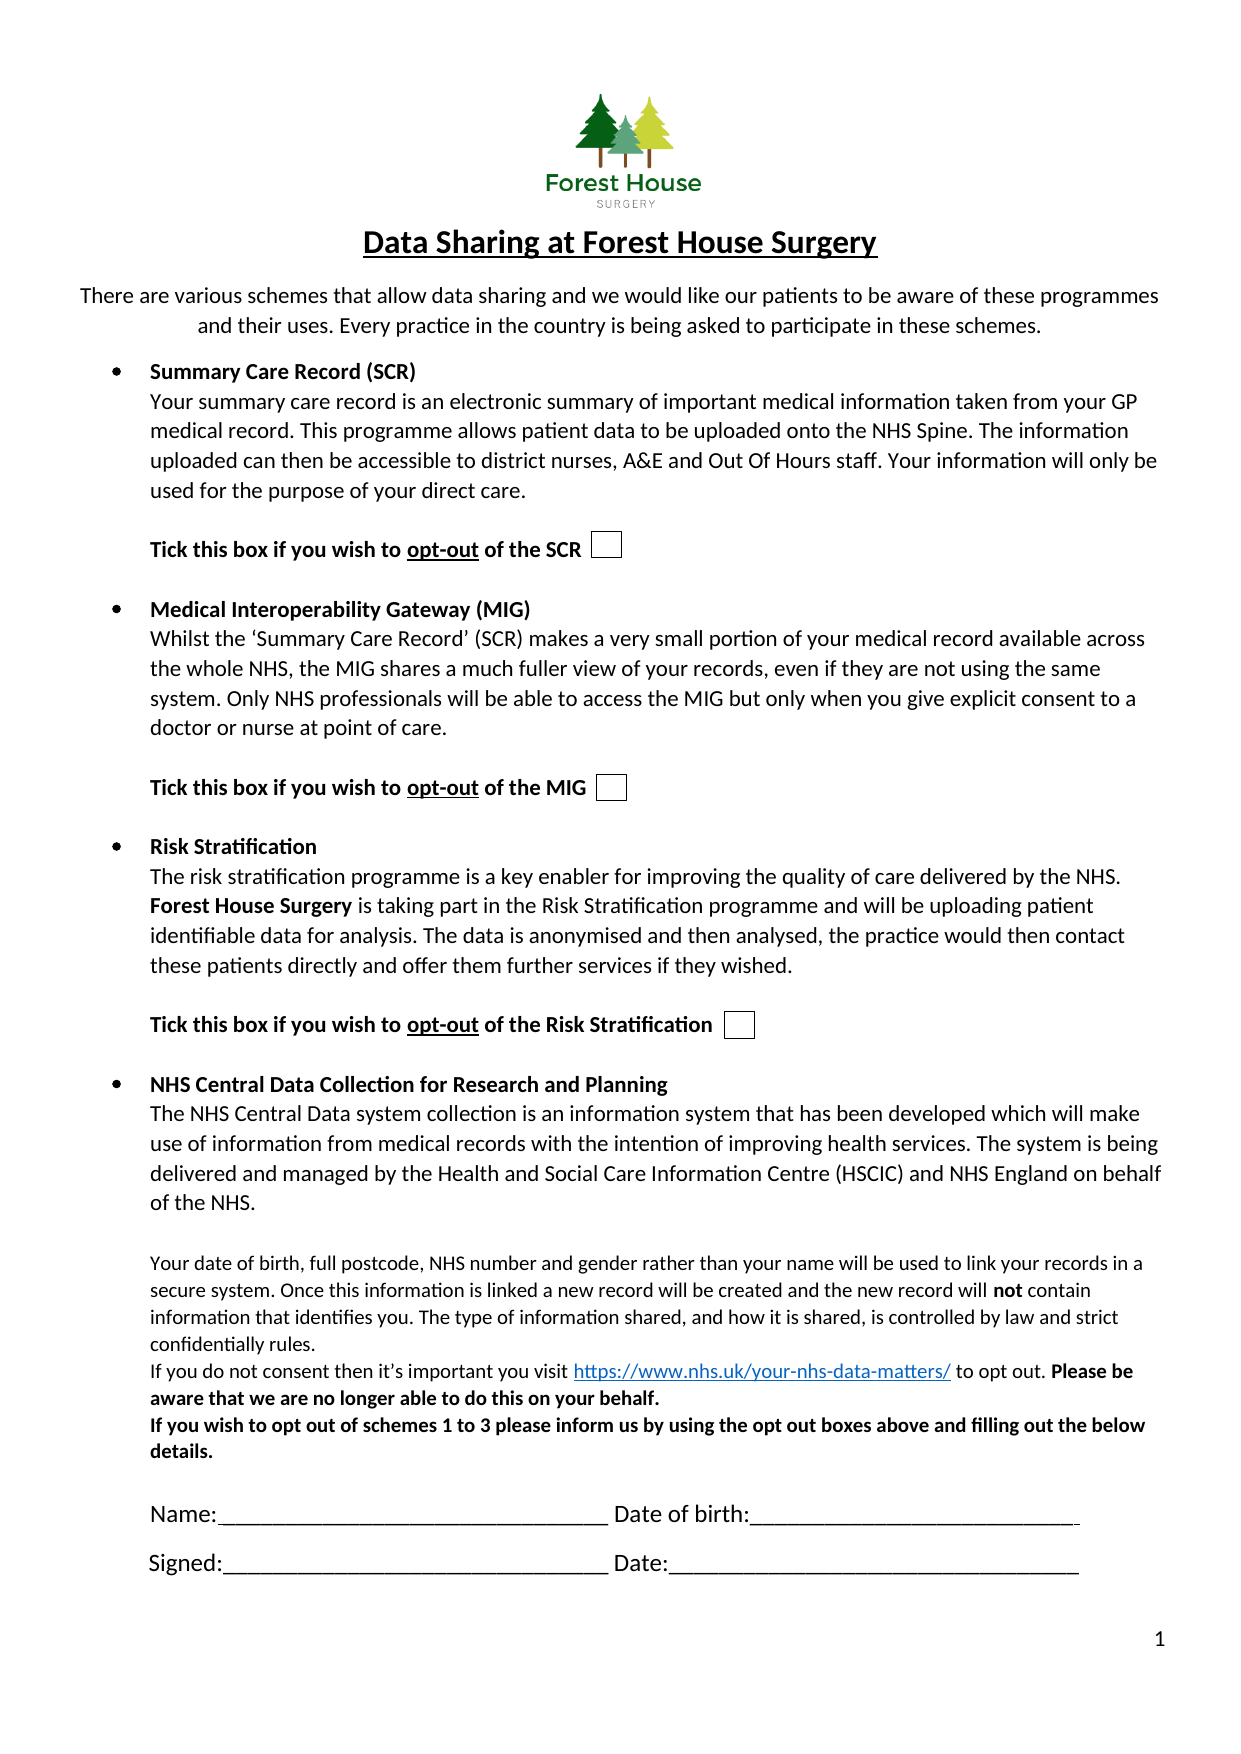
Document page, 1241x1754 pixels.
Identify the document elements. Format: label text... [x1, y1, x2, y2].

text Data Sharing at Forest House Surgery [75, 75, 1165, 262]
list Name: _______________________________ Date of birth:__________________________ [150, 1498, 1165, 1528]
list The risk stratification programme is a key enabler for improving the quality of care delivered by the NHS. Forest House Surgery is taking part in the Risk Stratification programme and will be uploading patient identifiable data for analysis. The data is anonymised and then analysed, the practice would then contact these patients directly and offer them further services if they wished. [150, 862, 1165, 979]
list Tick this box if you wish to opt-out of the SCR [150, 535, 1165, 563]
picture [531, 75, 709, 219]
list If you wish to opt out of schemes 1 to 3 please inform us by using the opt out boxes above and filling out the below details. [150, 1412, 1165, 1464]
text Signed:_______________________________ Date:_________________________________ [75, 1547, 1165, 1577]
list Summary Care Record (SCR) [112, 357, 1165, 385]
list Risk Stratification [112, 832, 1165, 860]
list Tick this box if you wish to opt-out of the MIG [150, 773, 1165, 801]
list Your summary care record is an electronic summary of important medical information taken from your GP medical record. This programme allows patient data to be uploaded onto the NHS Spine. The information uploaded can then be accessible to district nurses, A&E and Out Of Hours staff. Your information will only be used for the purpose of your direct care. [150, 387, 1165, 504]
list Your date of birth, full postcode, NHS number and gender rather than your name will be used to link your records in a secure system. Once this information is linked a new record will be created and the new record will not contain information that identifies you. The type of information shared, and how it is shared, is controlled by law and strict confidentially rules. [150, 1251, 1165, 1357]
list Tick this box if you wish to opt-out of the Risk Stratification [150, 1010, 1165, 1038]
list If you do not consent then it’s important you visit https://www.nhs.uk/your-nhs-data-matters/ to opt out. Please be aware that we are no longer able to do this on your behalf. [150, 1358, 1165, 1410]
list Whilst the ‘Summary Care Record’ (SCR) makes a very small portion of your medical record available across the whole NHS, the MIG shares a much fuller view of your records, even if they are not using the same system. Only NHS professionals will be able to access the MIG but only when you give explicit consent to a doctor or nurse at point of care. [150, 624, 1165, 742]
list The NHS Central Data system collection is an information system that has been developed which will make use of information from medical records with the intention of improving health services. The system is being delivered and managed by the Health and Social Care Information Centre (HSCIC) and NHS England on behalf of the NHS. [150, 1099, 1165, 1217]
list Medical Interoperability Gateway (MIG) [112, 595, 1165, 623]
text There are various schemes that allow data sharing and we would like our patients to be aware of these programmes and their uses. Every practice in the country is being asked to participate in these schemes. [75, 281, 1165, 339]
list NHS Central Data Collection for Research and Planning [112, 1070, 1165, 1098]
